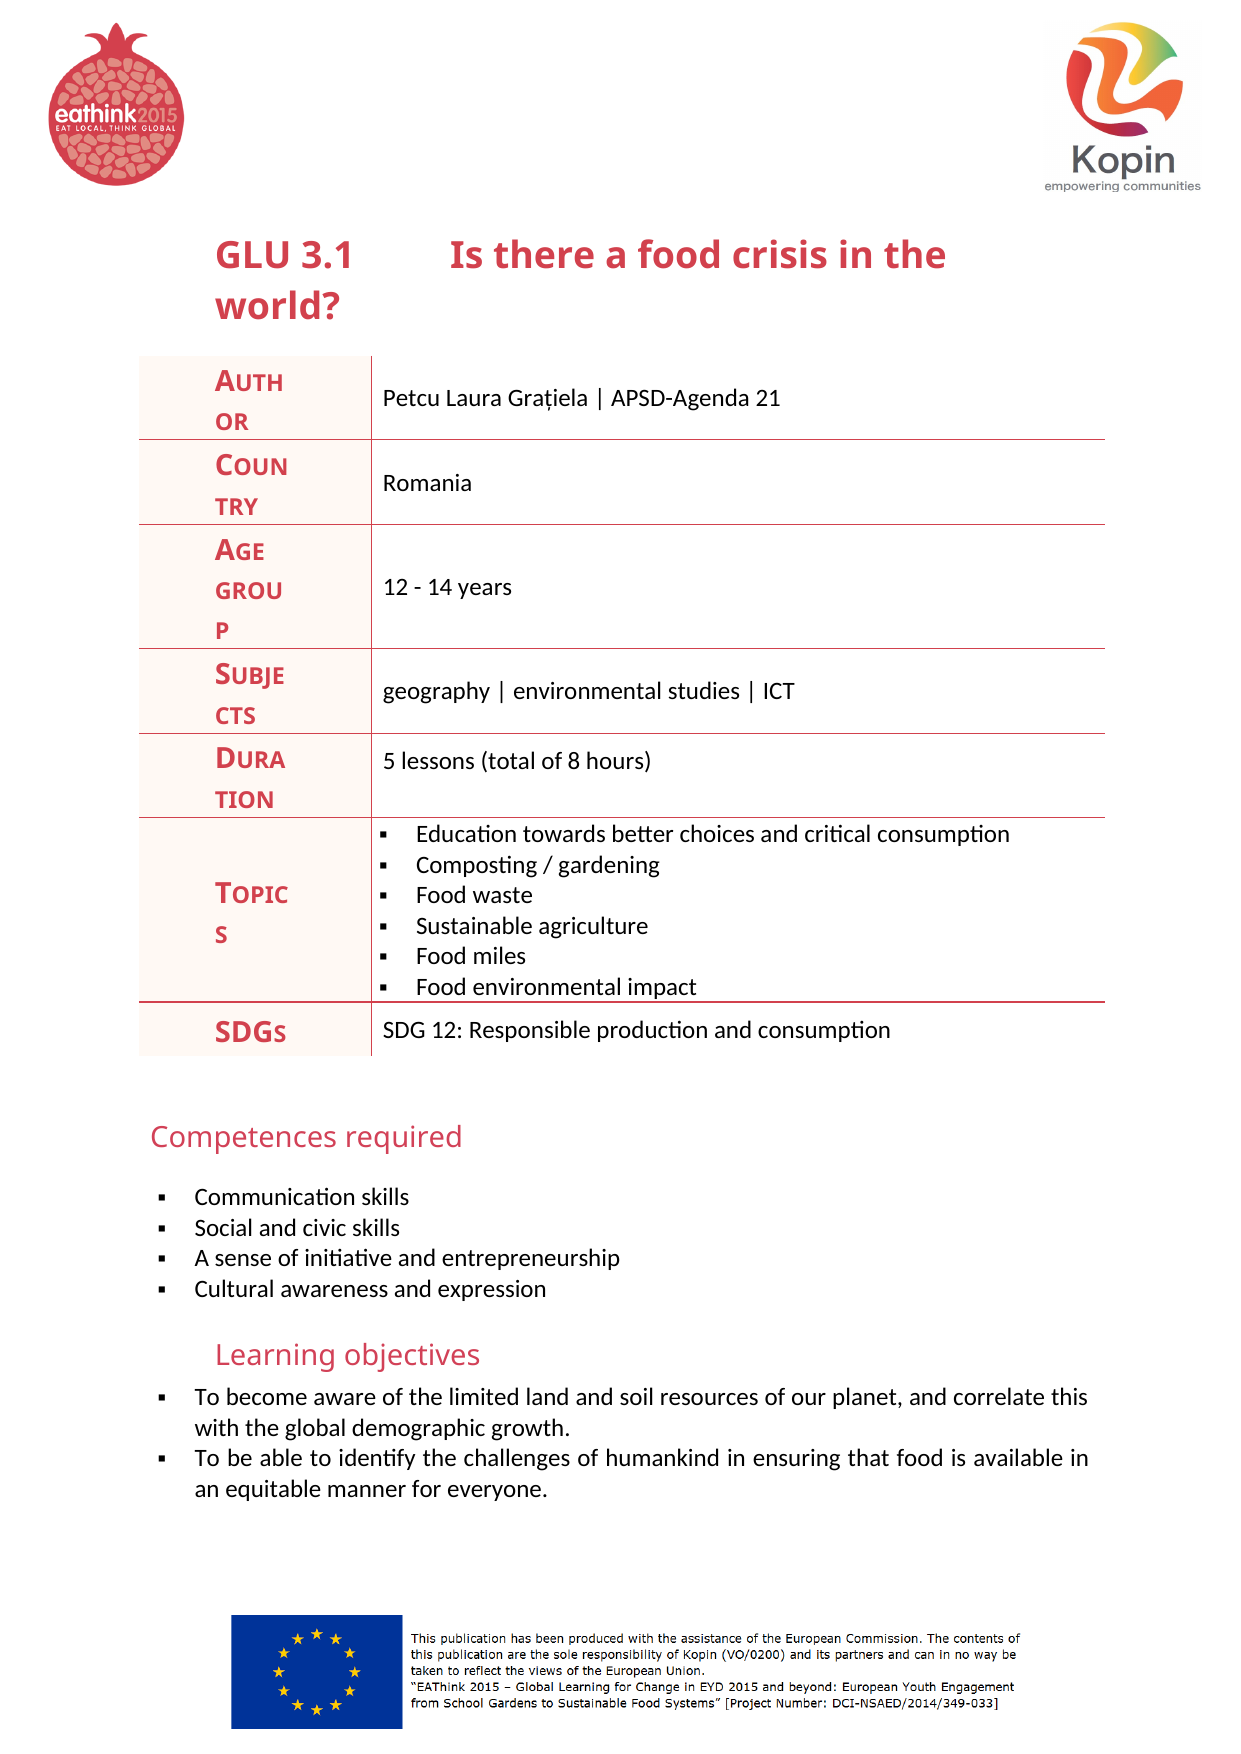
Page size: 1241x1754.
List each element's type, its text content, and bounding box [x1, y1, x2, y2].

table_cell Age group [139, 525, 371, 648]
table_cell SDG 12: Responsible production and consumption [372, 1003, 1105, 1056]
list To become aware of the limited land and soil resources of our planet, and correlate this with the global demographic growth. [157, 1381, 1090, 1442]
table_cell 12 - 14 years [372, 525, 1105, 648]
table_header Petcu Laura Grațiela | APSD-Agenda 21 [372, 356, 1105, 439]
list A sense of initiative and entrepreneurship [157, 1242, 1026, 1273]
picture [29, 18, 204, 190]
table_cell Duration [139, 734, 371, 817]
list Cultural awareness and expression [157, 1273, 1026, 1303]
picture [231, 1615, 1027, 1729]
list Social and civic skills [157, 1212, 1026, 1242]
table_cell Education towards better choices and critical consumption Composting / gardening Food waste Sustainable agriculture Food miles Food environmental impact [372, 818, 1105, 1001]
table_cell Romania [372, 440, 1105, 524]
table_cell Topics [139, 818, 371, 1001]
table_cell Subjects [139, 649, 371, 733]
table_cell Country [139, 440, 371, 524]
subtitle GLU 3.1 Is there a food crisis in the world? [214, 228, 1026, 331]
table_header Author [139, 356, 371, 439]
picture [1043, 20, 1202, 192]
text Competences required [150, 1117, 1026, 1156]
table_cell 5 lessons (total of 8 hours) [372, 734, 1105, 817]
table_cell geography | environmental studies | ICT [372, 649, 1105, 733]
subtitle Learning objectives [214, 1334, 1026, 1373]
list To be able to identify the challenges of humankind in ensuring that food is available in an equitable manner for everyone. [157, 1442, 1090, 1503]
list Communication skills [157, 1181, 1026, 1212]
table_cell SDGs [139, 1003, 371, 1056]
